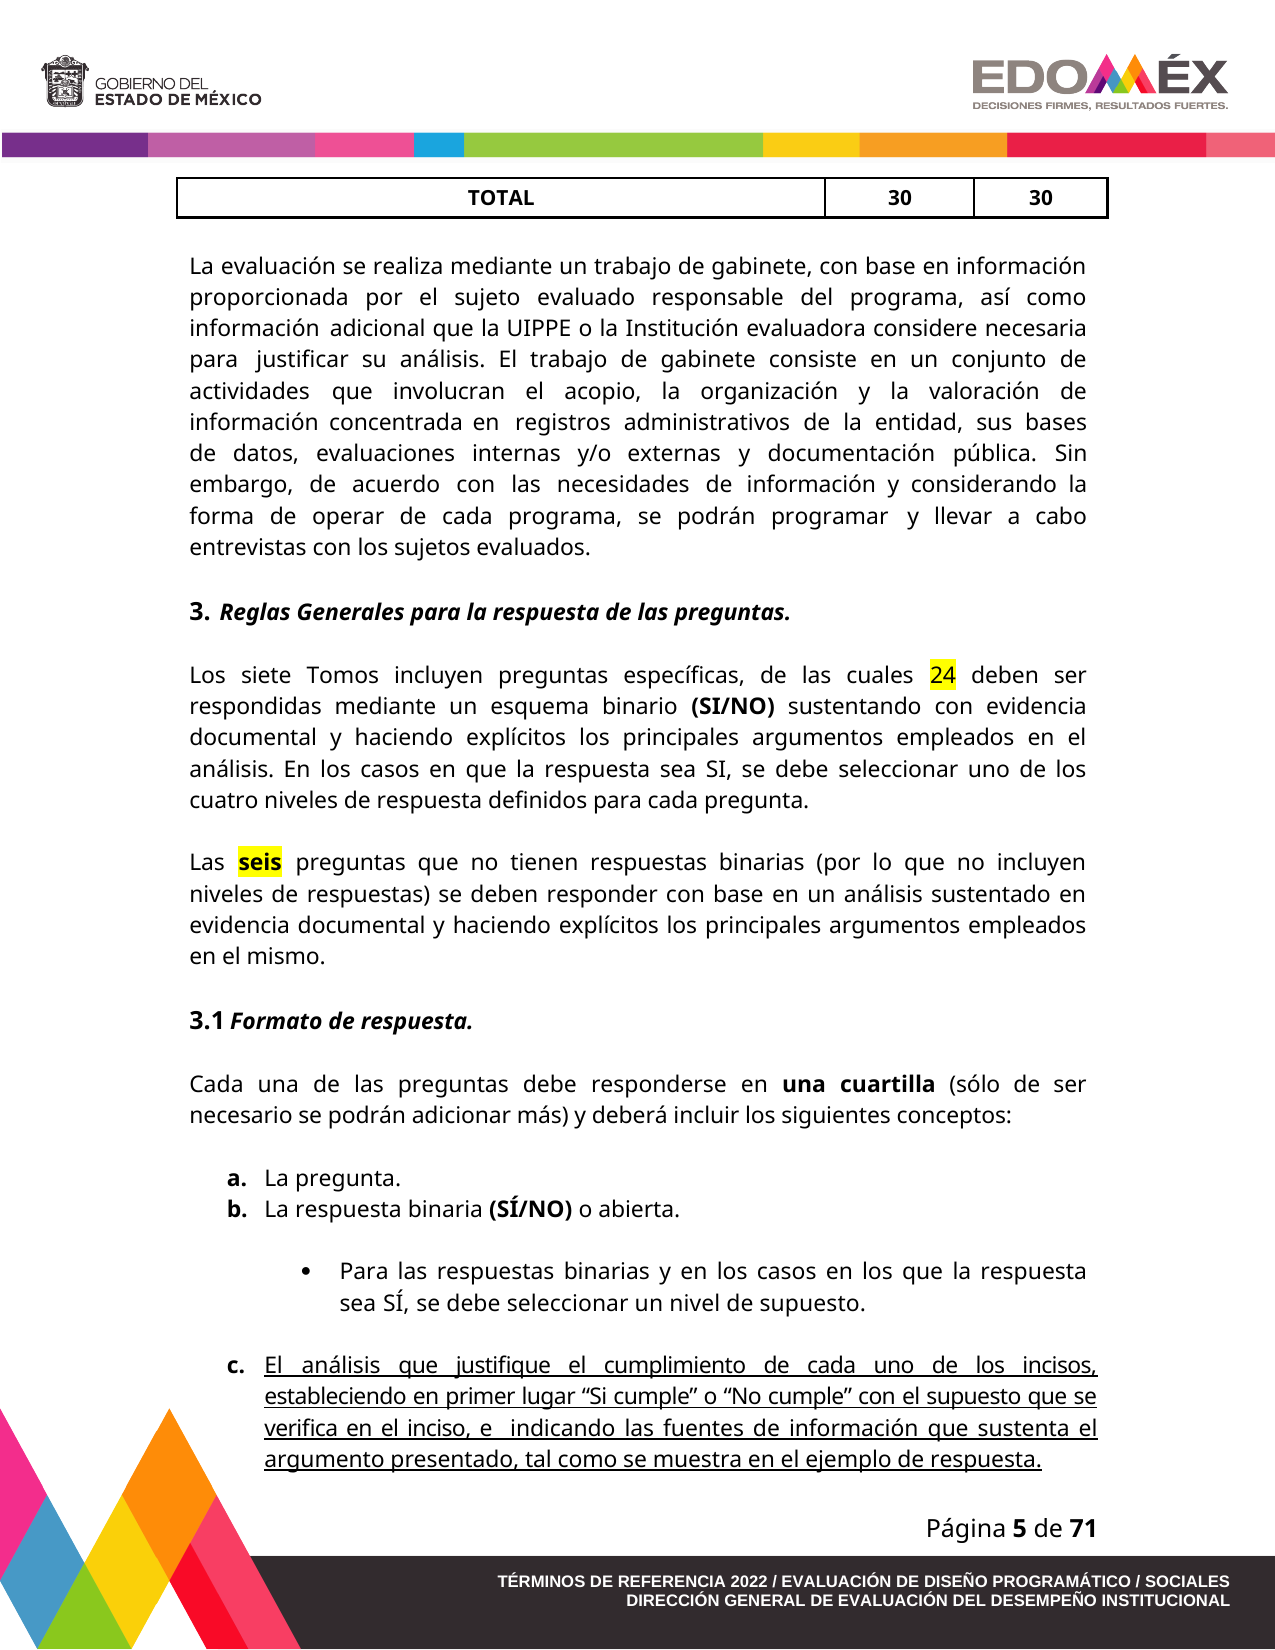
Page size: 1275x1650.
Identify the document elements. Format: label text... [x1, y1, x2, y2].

table_cell TOTAL [178, 179, 824, 216]
list La pregunta. [227, 1162, 1098, 1193]
list Reglas Generales para la respuesta de las preguntas. [189, 593, 1098, 627]
list La respuesta binaria (SÍ/NO) o abierta. [227, 1193, 1098, 1224]
text Los siete Tomos incluyen preguntas específicas, de las cuales 24 deben ser respondidas mediante un esquema binario (SI/NO) sustentando con evidencia documental y haciendo explícitos los principales argumentos empleados en el análisis. En los casos en que la respuesta sea SI, se debe seleccionar uno de los cuatro niveles de respuesta definidos para cada pregunta. [189, 659, 1087, 815]
text La evaluación se realiza mediante un trabajo de gabinete, con base en información proporcionada por el sujeto evaluado responsable del programa, así como información adicional que la UIPPE o la Institución evaluadora considere necesaria para justificar su análisis. El trabajo de gabinete consiste en un conjunto de actividades que involucran el acopio, la organización y la valoración de información concentrada en registros administrativos de la entidad, sus bases de datos, evaluaciones internas y/o externas y documentación pública. Sin embargo, de acuerdo con las necesidades de información y considerando la forma de operar de cada programa, se podrán programar y llevar a cabo entrevistas con los sujetos evaluados. [189, 250, 1087, 562]
picture [0, 0, 1275, 1650]
list Para las respuestas binarias y en los casos en los que la respuesta sea SÍ, se debe seleccionar un nivel de supuesto. [302, 1255, 1087, 1318]
table_cell 30 [975, 179, 1106, 216]
text Las seis preguntas que no tienen respuestas binarias (por lo que no incluyen niveles de respuestas) se deben responder con base en un análisis sustentado en evidencia documental y haciendo explícitos los principales argumentos empleados en el mismo. [189, 846, 1087, 971]
list Formato de respuesta. [189, 1002, 1098, 1037]
text Cada una de las preguntas debe responderse en una cuartilla (sólo de ser necesario se podrán adicionar más) y deberá incluir los siguientes conceptos: [189, 1068, 1087, 1130]
list El análisis que justifique el cumplimiento de cada uno de los incisos, estableciendo en primer lugar “Si cumple” o “No cumple” con el supuesto que se verifica en el inciso, e indicando las fuentes de información que sustenta el argumento presentado, tal como se muestra en el ejemplo de respuesta. [227, 1349, 1098, 1474]
table_cell 30 [826, 179, 973, 216]
